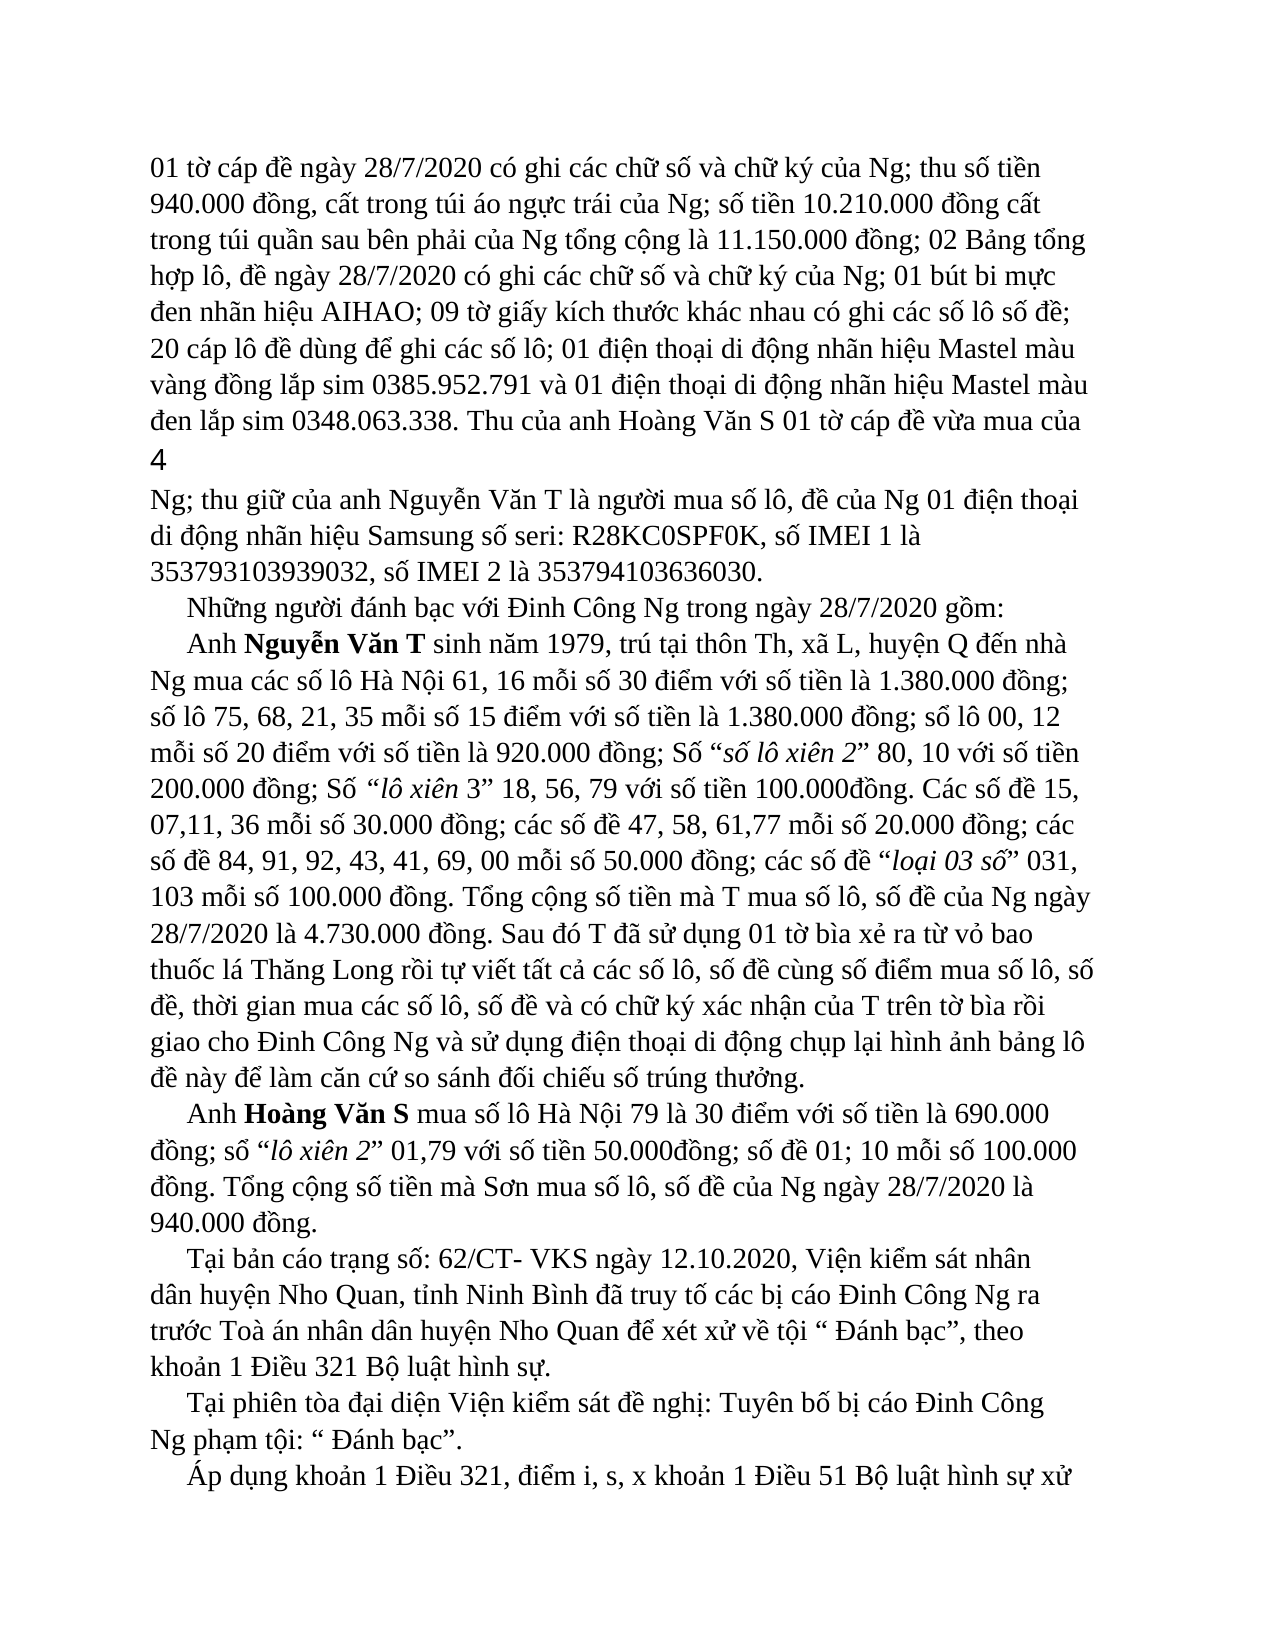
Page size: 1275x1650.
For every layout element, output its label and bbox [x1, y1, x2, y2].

text [150, 150, 1125, 1491]
